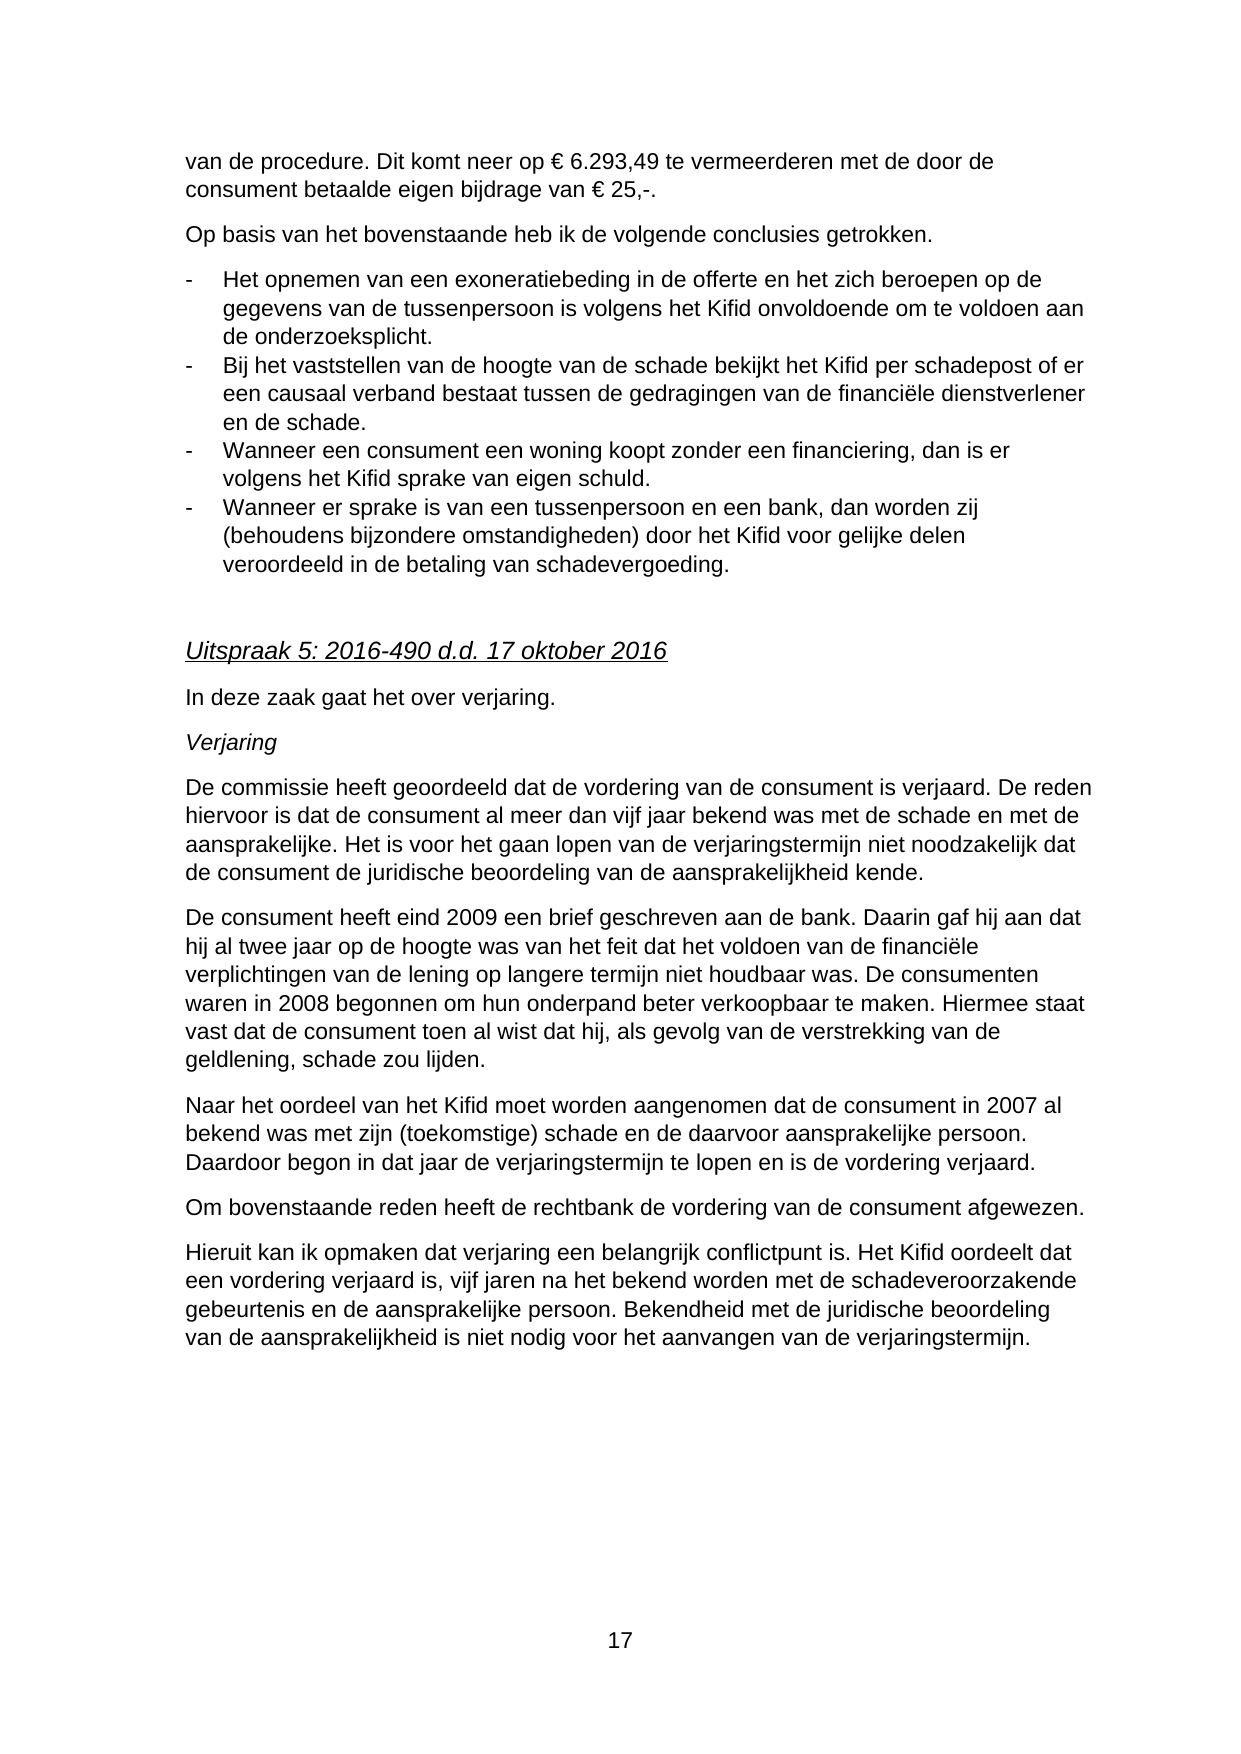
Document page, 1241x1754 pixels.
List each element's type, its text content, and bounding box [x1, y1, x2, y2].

text In deze zaak gaat het over verjaring. [185, 684, 1093, 710]
text De consument heeft eind 2009 een brief geschreven aan de bank. Daarin gaf hij aan dat hij al twee jaar op de hoogte was van het feit dat het voldoen van de financiële verplichtingen van de lening op langere termijn niet houdbaar was. De consumenten waren in 2008 begonnen om hun onderpand beter verkoopbaar te maken. Hiermee staat vast dat de consument toen al wist dat hij, als gevolg van de verstrekking van de geldlening, schade zou lijden. [185, 904, 1093, 1073]
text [185, 148, 1093, 202]
text Om bovenstaande reden heeft de rechtbank de vordering van de consument afgewezen. [185, 1193, 1093, 1220]
list Wanneer een consument een woning koopt zonder een financiering, dan is er volgens het Kifid sprake van eigen schuld. [185, 437, 1093, 492]
text Naar het oordeel van het Kifid moet worden aangenomen dat de consument in 2007 al bekend was met zijn (toekomstige) schade en de daarvoor aansprakelijke persoon. Daardoor begon in dat jaar de verjaringstermijn te lopen en is de vordering verjaard. [185, 1092, 1093, 1175]
text Uitspraak 5: 2016-490 d.d. 17 oktober 2016 [185, 636, 1093, 665]
text Op basis van het bovenstaande heb ik de volgende conclusies getrokken. [185, 221, 1093, 247]
list Het opnemen van een exoneratiebeding in de offerte en het zich beroepen op de gegevens van de tussenpersoon is volgens het Kifid onvoldoende om te voldoen aan de onderzoeksplicht. [185, 266, 1093, 349]
text Hieruit kan ik opmaken dat verjaring een belangrijk conflictpunt is. Het Kifid oordeelt dat een vordering verjaard is, vijf jaren na het bekend worden met de schadeveroorzakende gebeurtenis en de aansprakelijke persoon. Bekendheid met de juridische beoordeling van de aansprakelijkheid is niet nodig voor het aanvangen van de verjaringstermijn. [185, 1239, 1093, 1350]
list Wanneer er sprake is van een tussenpersoon en een bank, dan worden zij (behoudens bijzondere omstandigheden) door het Kifid voor gelijke delen veroordeeld in de betaling van schadevergoeding. [185, 494, 1093, 577]
text De commissie heeft geoordeeld dat de vordering van de consument is verjaard. De reden hiervoor is dat de consument al meer dan vijf jaar bekend was met de schade en met de aansprakelijke. Het is voor het gaan lopen van de verjaringstermijn niet noodzakelijk dat de consument de juridische beoordeling van de aansprakelijkheid kende. [185, 774, 1093, 886]
list Bij het vaststellen van de hoogte van de schade bekijkt het Kifid per schadepost of er een causaal verband bestaat tussen de gedragingen van de financiële dienstverlener en de schade. [185, 352, 1093, 435]
text Verjaring [185, 729, 1093, 755]
